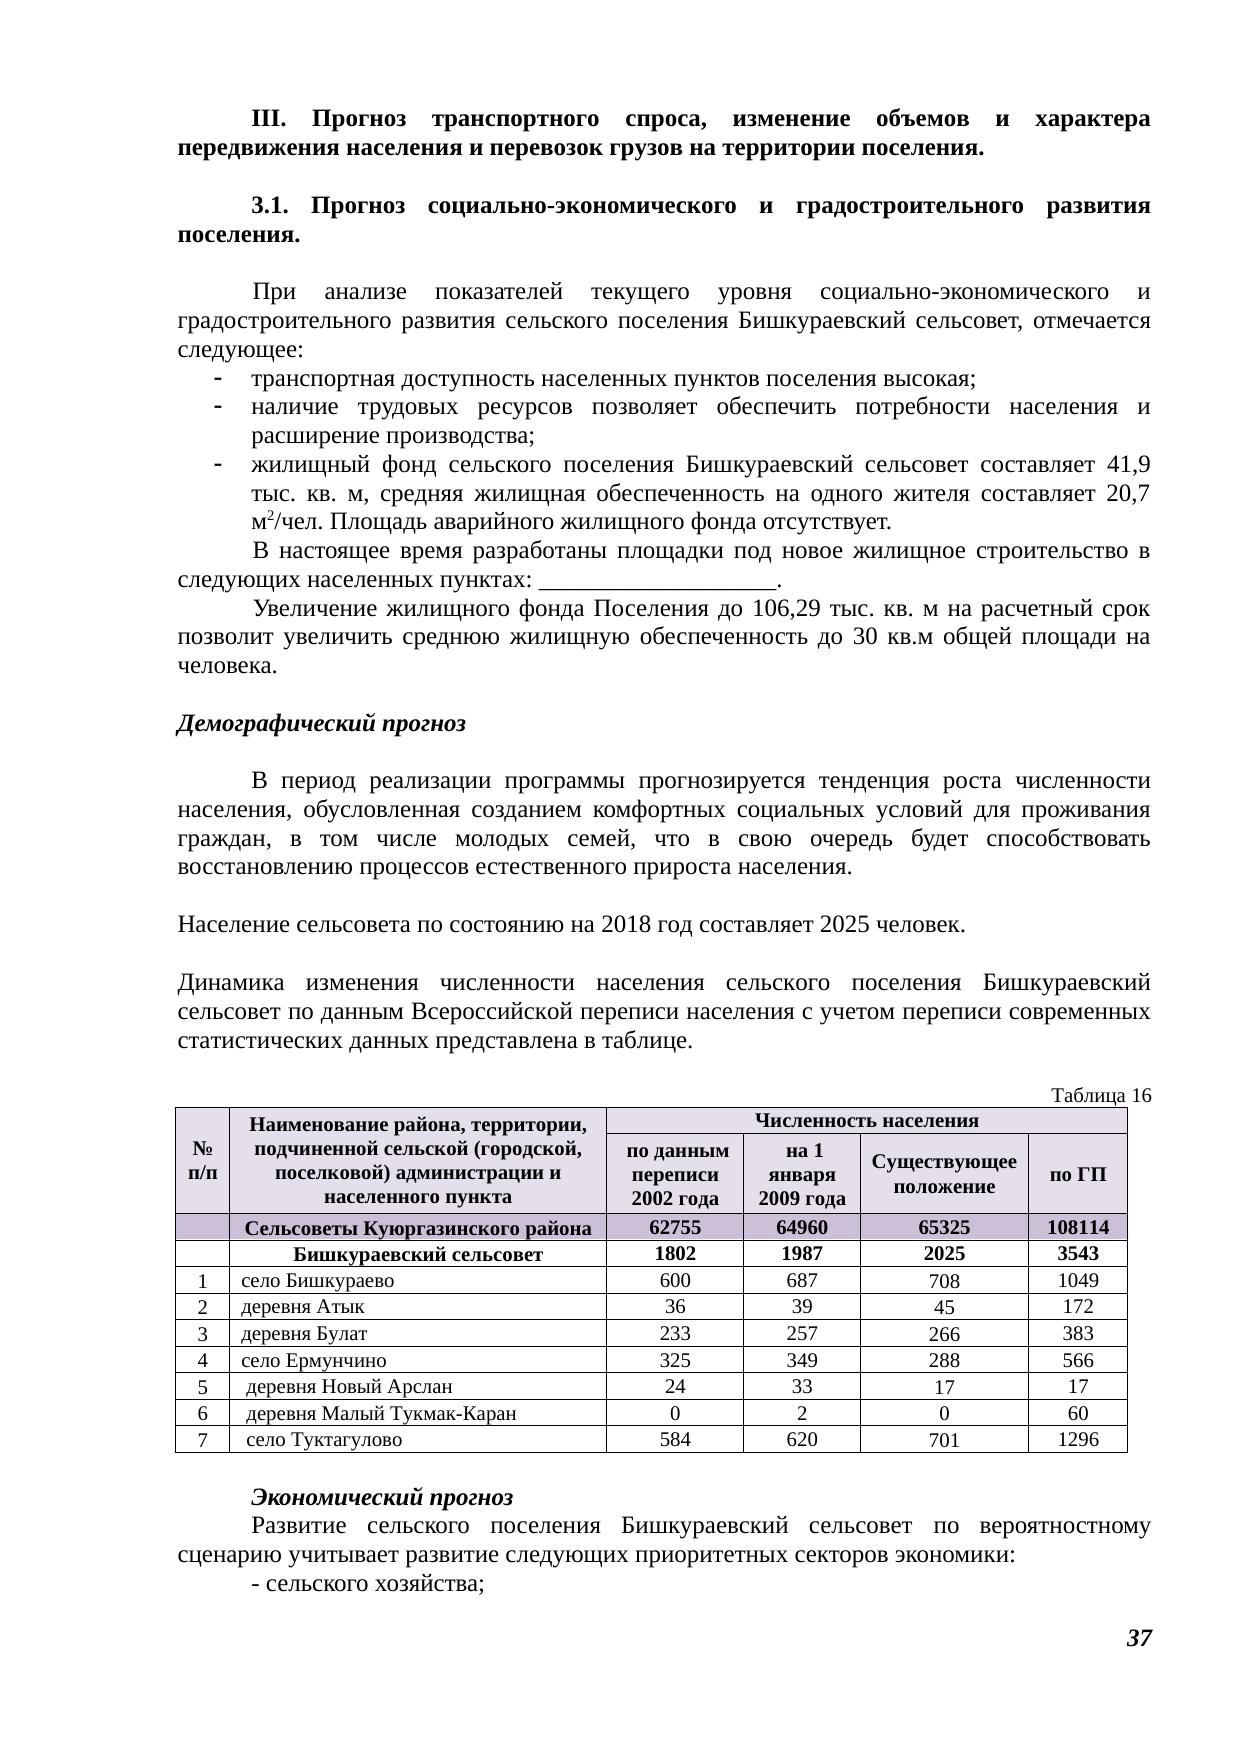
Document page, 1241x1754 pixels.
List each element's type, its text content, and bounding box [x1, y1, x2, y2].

table_cell село Туктагулово [230, 1426, 606, 1452]
table_header Наименование района, территории, подчиненной сельской (городской, поселковой) администрации и населенного пункта [230, 1108, 606, 1213]
table_cell 2 [176, 1294, 229, 1319]
table_cell 17 [861, 1373, 1028, 1399]
table_cell деревня Малый Тукмак-Каран [230, 1400, 606, 1425]
table_cell 620 [744, 1426, 860, 1452]
table_cell [176, 1241, 229, 1266]
table_cell 1049 [1029, 1267, 1127, 1293]
table_cell 383 [1029, 1320, 1127, 1346]
table_cell деревня Новый Арслан [230, 1373, 606, 1399]
table_cell 708 [861, 1267, 1028, 1293]
table_cell деревня Булат [230, 1320, 606, 1346]
text Таблица 16 [177, 1083, 1152, 1107]
table_cell село Ермунчино [230, 1347, 606, 1372]
table_cell 6 [176, 1400, 229, 1425]
table_cell 108114 [1029, 1214, 1127, 1239]
table_cell 24 [607, 1373, 743, 1399]
table_cell 584 [607, 1426, 743, 1452]
text В настоящее время разработаны площадки под новое жилищное строительство в следующих населенных пунктах: ___________________. [177, 535, 1152, 593]
table_cell 566 [1029, 1347, 1127, 1372]
text Динамика изменения численности населения сельского поселения Бишкураевский сельсовет по данным Всероссийской переписи населения с учетом переписи современных статистических данных представлена в таблице. [177, 967, 1152, 1053]
table_cell Бишкураевский сельсовет [230, 1241, 606, 1266]
table_cell 64960 [744, 1214, 860, 1239]
table_cell 33 [744, 1373, 860, 1399]
table_cell 600 [607, 1267, 743, 1293]
table_cell 1987 [744, 1241, 860, 1266]
table_cell по данным переписи 2002 года [607, 1134, 743, 1213]
table_cell 0 [861, 1400, 1028, 1425]
table_cell 60 [1029, 1400, 1127, 1425]
table_cell 701 [861, 1426, 1028, 1452]
table_cell 7 [176, 1426, 229, 1452]
table_cell 172 [1029, 1294, 1127, 1319]
table_cell 325 [607, 1347, 743, 1372]
text Увеличение жилищного фонда Поселения до 106,29 тыс. кв. м на расчетный срок позволит увеличить среднюю жилищную обеспеченность до 30 кв.м общей площади на человека. [177, 593, 1152, 679]
list наличие трудовых ресурсов позволяет обеспечить потребности населения и расширение производства; [213, 391, 1152, 449]
table_cell 2025 [861, 1241, 1028, 1266]
text В период реализации программы прогнозируется тенденция роста численности населения, обусловленная созданием комфортных социальных условий для проживания граждан, в том числе молодых семей, что в свою очередь будет способствовать восстановлению процессов естественного прироста населения. [177, 765, 1152, 880]
text Демографический прогноз [177, 708, 1152, 736]
table_cell 62755 [607, 1214, 743, 1239]
table_header Численность населения [607, 1108, 1127, 1133]
table_cell 4 [176, 1347, 229, 1372]
text Экономический прогноз [177, 1482, 1152, 1511]
text Население сельсовета по состоянию на 2018 год составляет 2025 человек. [177, 909, 1152, 938]
table_cell 5 [176, 1373, 229, 1399]
table_cell 45 [861, 1294, 1028, 1319]
table_cell 233 [607, 1320, 743, 1346]
table_cell 3543 [1029, 1241, 1127, 1266]
table_cell 257 [744, 1320, 860, 1346]
table_cell 687 [744, 1267, 860, 1293]
table_cell 65325 [861, 1214, 1028, 1239]
text Развитие сельского поселения Бишкураевский сельсовет по вероятностному сценарию учитывает развитие следующих приоритетных секторов экономики: [177, 1511, 1152, 1568]
table_cell 0 [607, 1400, 743, 1425]
table_cell на 1 января 2009 года [744, 1134, 860, 1213]
text - сельского хозяйства; [177, 1568, 1152, 1597]
text При анализе показателей текущего уровня социально-экономического и градостроительного развития сельского поселения Бишкураевский сельсовет, отмечается следующее: [177, 276, 1152, 363]
table_cell 288 [861, 1347, 1028, 1372]
table_cell 349 [744, 1347, 860, 1372]
table_cell 266 [861, 1320, 1028, 1346]
table_cell Существующее положение [861, 1134, 1028, 1213]
list транспортная доступность населенных пунктов поселения высокая; [213, 363, 1152, 391]
table_cell 1802 [607, 1241, 743, 1266]
table_cell 39 [744, 1294, 860, 1319]
table_cell 3 [176, 1320, 229, 1346]
table_cell Сельсоветы Куюргазинского района [230, 1214, 606, 1239]
table_cell 2 [744, 1400, 860, 1425]
table_cell по ГП [1029, 1134, 1127, 1213]
table_cell село Бишкураево [230, 1267, 606, 1293]
text III. Прогноз транспортного спроса, изменение объемов и характера передвижения населения и перевозок грузов на территории поселения. [177, 103, 1152, 161]
table_cell деревня Атык [230, 1294, 606, 1319]
text 3.1. Прогноз социально-экономического и градостроительного развития поселения. [177, 190, 1152, 248]
table_cell 1 [176, 1267, 229, 1293]
table_cell 36 [607, 1294, 743, 1319]
table_cell 1296 [1029, 1426, 1127, 1452]
table_cell [176, 1214, 229, 1239]
list жилищный фонд сельского поселения Бишкураевский сельсовет составляет 41,9 тыс. кв. м, средняя жилищная обеспеченность на одного жителя составляет 20,7 м2/чел. Площадь аварийного жилищного фонда отсутствует. [213, 449, 1152, 535]
table_cell 17 [1029, 1373, 1127, 1399]
table_header № п/п [176, 1108, 229, 1213]
